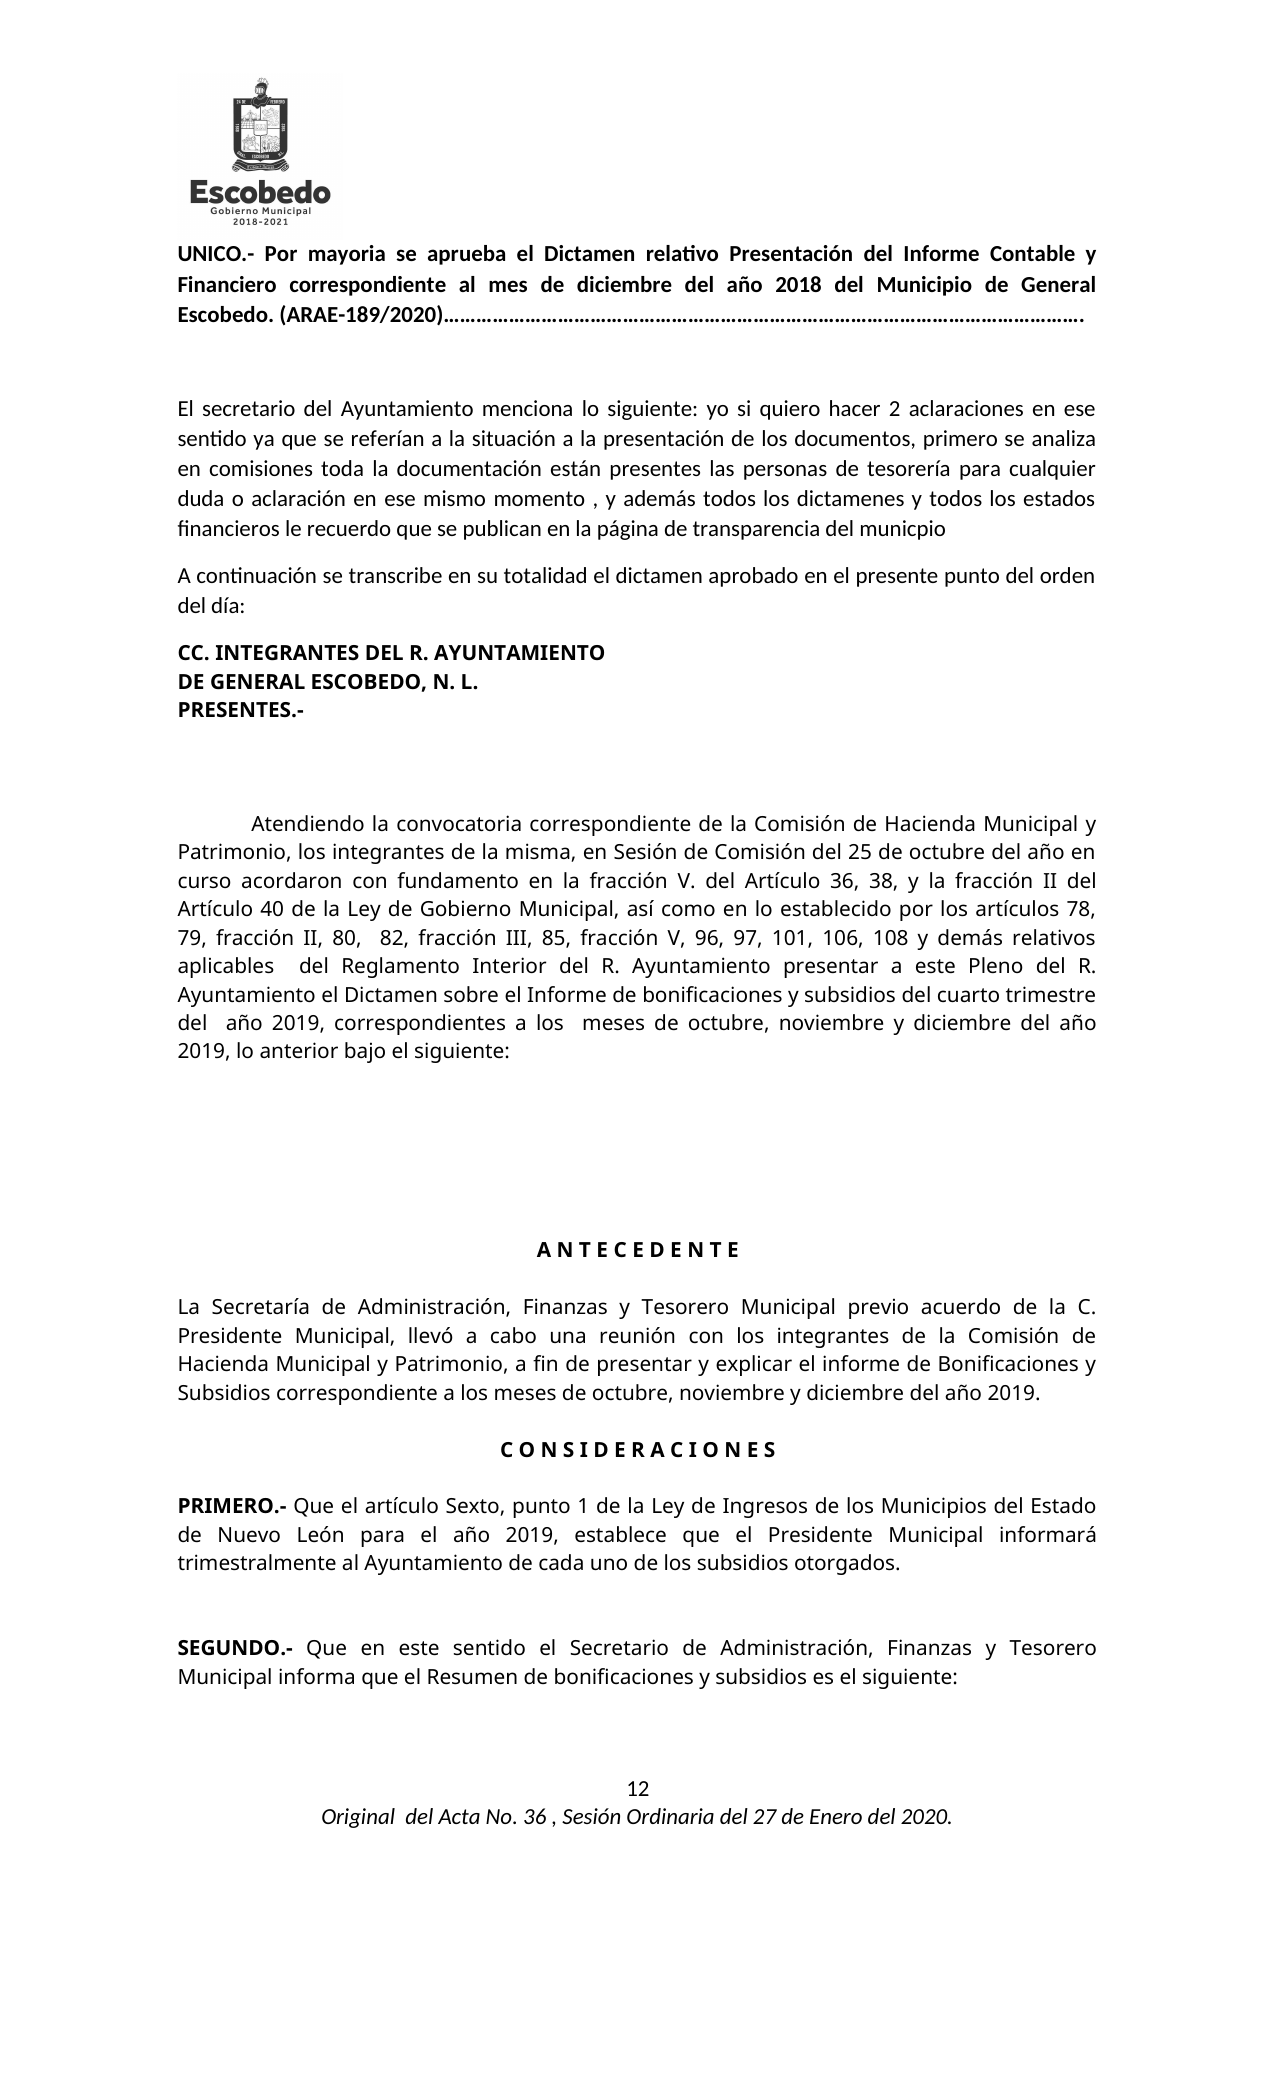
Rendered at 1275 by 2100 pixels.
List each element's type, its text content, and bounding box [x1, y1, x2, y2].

picture [177, 73, 343, 240]
text C O N S I D E R A C I O N E S [177, 1435, 1098, 1463]
text PRIMERO.- Que el artículo Sexto, punto 1 de la Ley de Ingresos de los Municipios del Estado de Nuevo León para el año 2019, establece que el Presidente Municipal informará trimestralmente al Ayuntamiento de cada uno de los subsidios otorgados. [177, 1492, 1098, 1577]
text PRESENTES.- [177, 695, 1098, 724]
text El secretario del Ayuntamiento menciona lo siguiente: yo si quiero hacer 2 aclaraciones en ese sentido ya que se referían a la situación a la presentación de los documentos, primero se analiza en comisiones toda la documentación están presentes las personas de tesorería para cualquier duda o aclaración en ese mismo momento , y además todos los dictamenes y todos los estados financieros le recuerdo que se publican en la página de transparencia del municpio [177, 394, 1098, 542]
text Atendiendo la convocatoria correspondiente de la Comisión de Hacienda Municipal y Patrimonio, los integrantes de la misma, en Sesión de Comisión del 25 de octubre del año en curso acordaron con fundamento en la fracción V. del Artículo 36, 38, y la fracción II del Artículo 40 de la Ley de Gobierno Municipal, así como en lo establecido por los artículos 78, 79, fracción II, 80, 82, fracción III, 85, fracción V, 96, 97, 101, 106, 108 y demás relativos aplicables del Reglamento Interior del R. Ayuntamiento presentar a este Pleno del R. Ayuntamiento el Dictamen sobre el Informe de bonificaciones y subsidios del cuarto trimestre del año 2019, correspondientes a los meses de octubre, noviembre y diciembre del año 2019, lo anterior bajo el siguiente: [177, 809, 1098, 1065]
text UNICO.- Por mayoria se aprueba el Dictamen relativo Presentación del Informe Contable y Financiero correspondiente al mes de diciembre del año 2018 del Municipio de General Escobedo. (ARAE-189/2020)………………………………………………………………………………………………………. [177, 239, 1098, 328]
text SEGUNDO.- Que en este sentido el Secretario de Administración, Finanzas y Tesorero Municipal informa que el Resumen de bonificaciones y subsidios es el siguiente: [177, 1633, 1098, 1690]
text CC. INTEGRANTES DEL R. AYUNTAMIENTO [177, 638, 1098, 667]
text A continuación se transcribe en su totalidad el dictamen aprobado en el presente punto del orden del día: [177, 561, 1098, 619]
text DE GENERAL ESCOBEDO, N. L. [177, 667, 1098, 695]
text La Secretaría de Administración, Finanzas y Tesorero Municipal previo acuerdo de la C. Presidente Municipal, llevó a cabo una reunión con los integrantes de la Comisión de Hacienda Municipal y Patrimonio, a fin de presentar y explicar el informe de Bonificaciones y Subsidios correspondiente a los meses de octubre, noviembre y diciembre del año 2019. [177, 1292, 1098, 1406]
text A N T E C E D E N T E [177, 1236, 1098, 1264]
